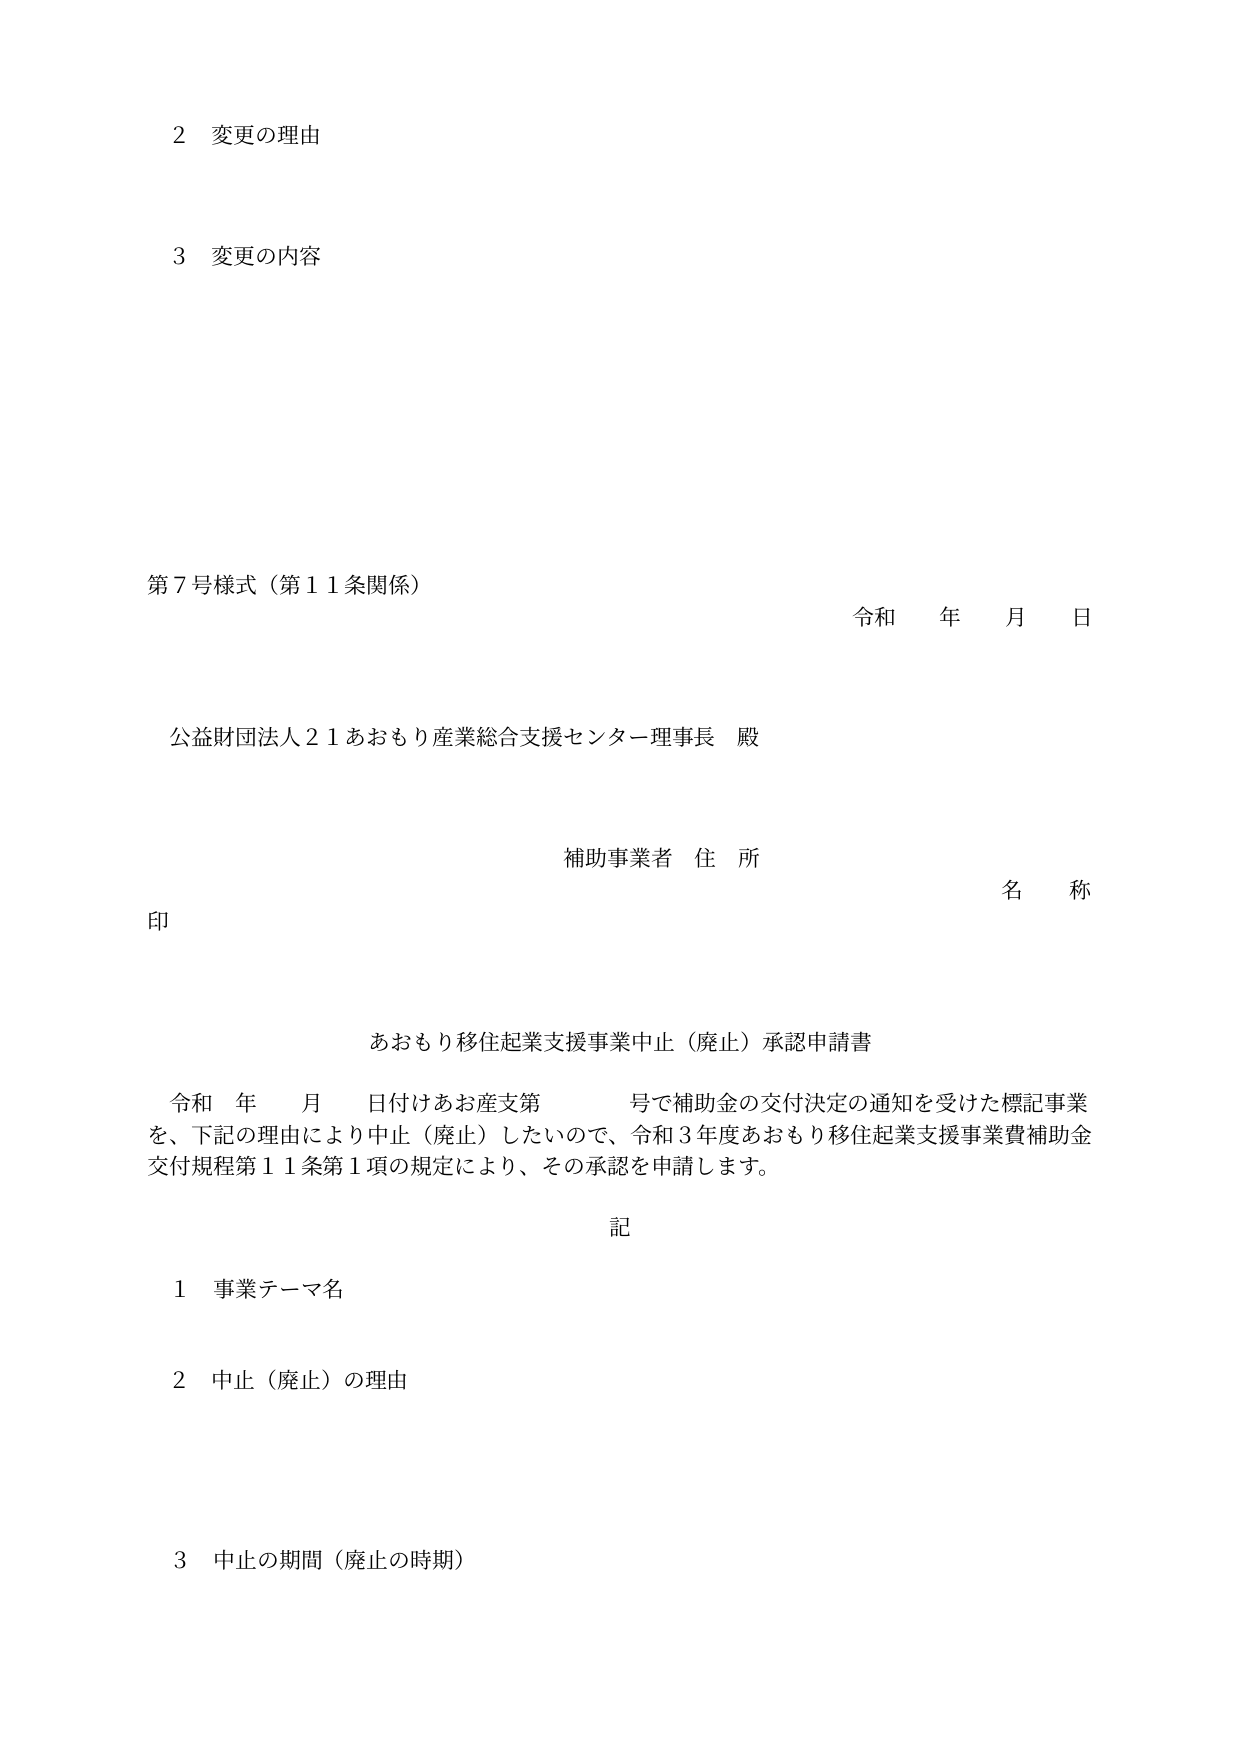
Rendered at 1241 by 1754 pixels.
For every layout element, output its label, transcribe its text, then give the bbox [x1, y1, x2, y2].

text あおもり移住起業支援事業中止（廃止）承認申請書 [148, 1025, 1092, 1057]
text 第７号様式（第１１条関係） [148, 568, 1092, 600]
text 名 称 印 [148, 873, 1092, 936]
text 補助事業者 住 所 [148, 841, 1092, 873]
text ３ 変更の内容 [148, 239, 1092, 270]
text ２ 中止（廃止）の理由 [148, 1363, 1092, 1394]
text １ 事業テーマ名 [148, 1272, 1092, 1303]
text ３ 中止の期間（廃止の時期） [148, 1543, 1092, 1575]
text 公益財団法人２１あおもり産業総合支援センター理事長 殿 [148, 721, 1092, 752]
text ２ 変更の理由 [148, 118, 1092, 149]
text 令和 年 月 日 [148, 600, 1092, 631]
text 令和 年 月 日付けあお産支第 号で補助金の交付決定の通知を受けた標記事業を、下記の理由により中止（廃止）したいので、令和３年度あおもり移住起業支援事業費補助金交付規程第１１条第１項の規定により、その承認を申請します。 [148, 1086, 1092, 1181]
text 記 [148, 1211, 1092, 1242]
